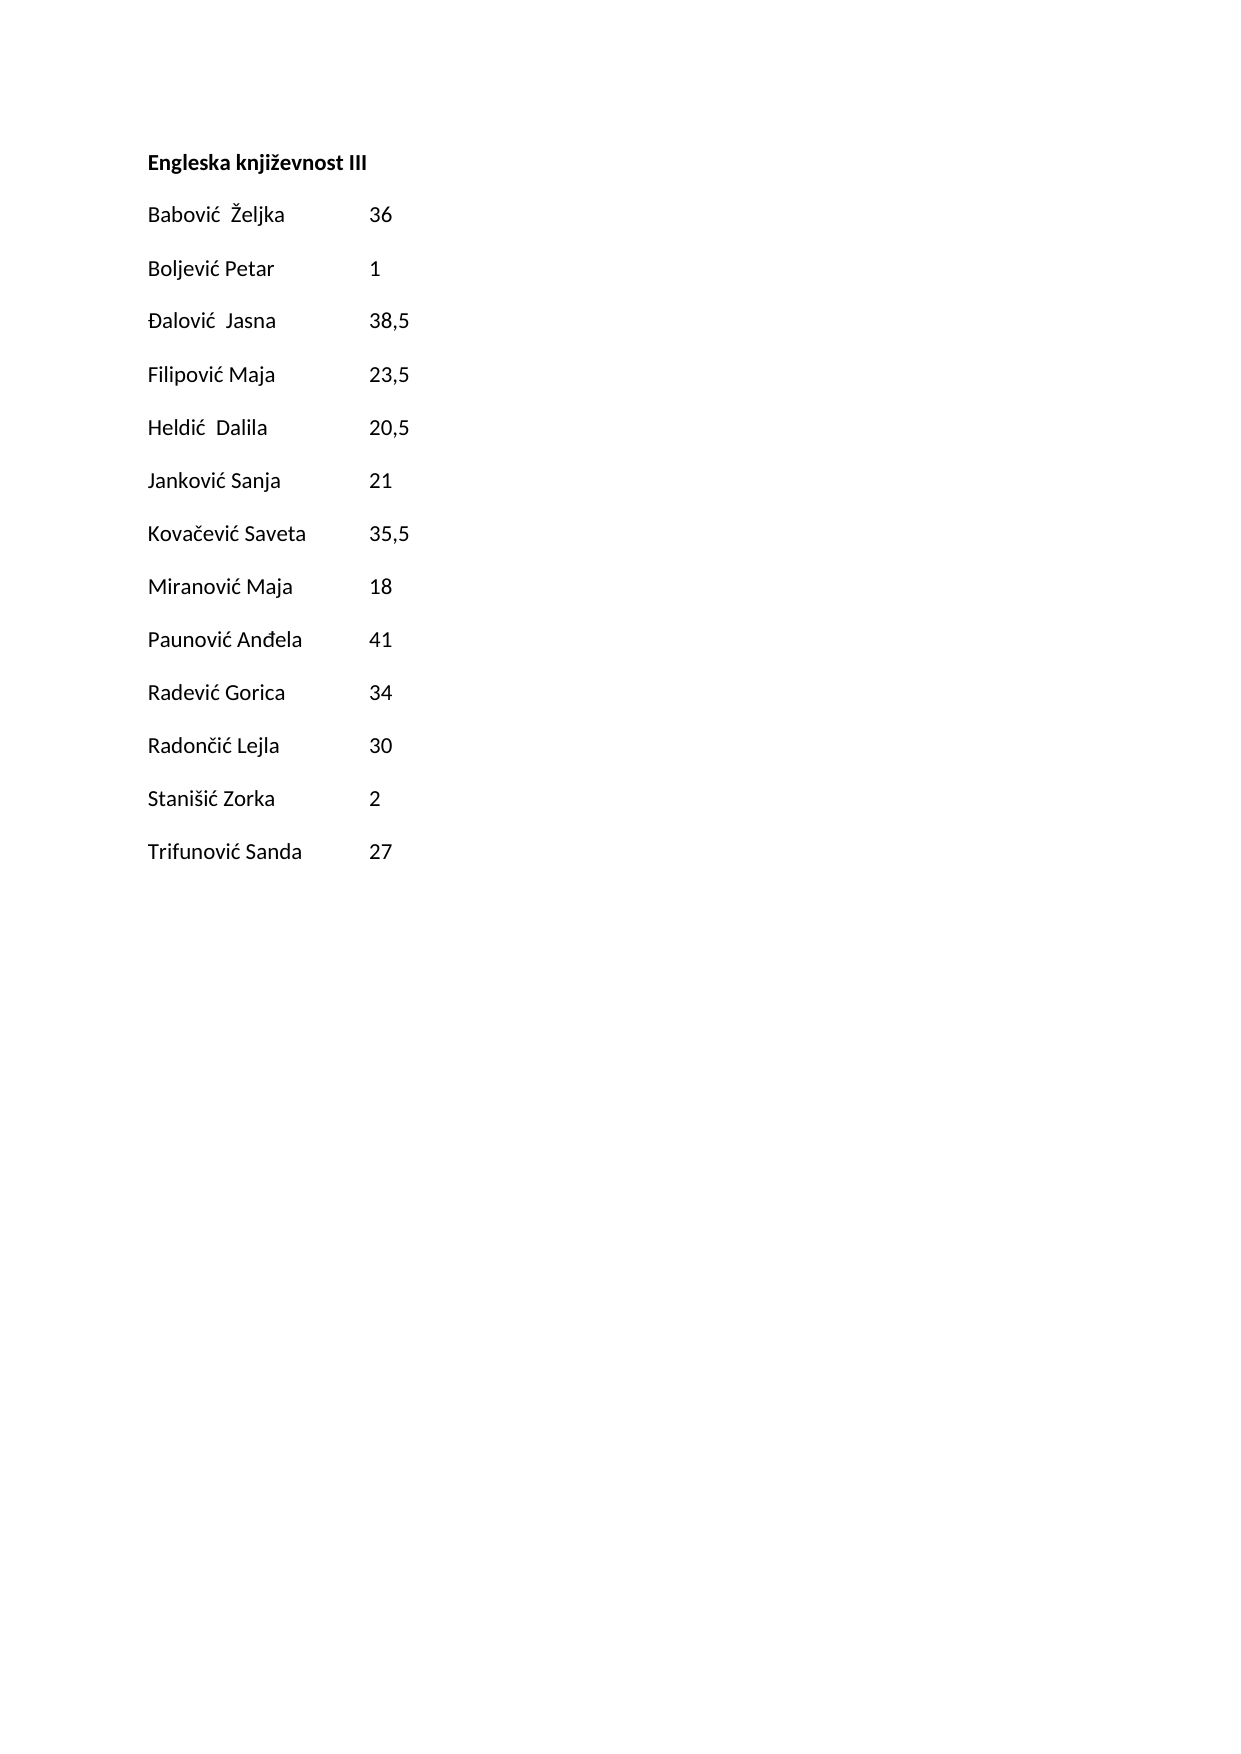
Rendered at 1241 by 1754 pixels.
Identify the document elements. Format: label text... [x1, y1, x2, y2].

text Engleska književnost III [148, 148, 1093, 176]
text Đalović Jasna 38,5 [148, 307, 1093, 335]
text Radević Gorica 34 [148, 678, 1093, 706]
text Heldić Dalila 20,5 [148, 413, 1093, 441]
text Miranović Maja 18 [148, 572, 1093, 600]
text Stanišić Zorka 2 [148, 784, 1093, 812]
text Boljević Petar 1 [148, 254, 1093, 282]
text Paunović Anđela 41 [148, 625, 1093, 653]
text Filipović Maja 23,5 [148, 360, 1093, 388]
text Kovačević Saveta 35,5 [148, 519, 1093, 547]
text Janković Sanja 21 [148, 466, 1093, 494]
text Radončić Lejla 30 [148, 731, 1093, 759]
text Babović Željka 36 [148, 201, 1093, 229]
text Trifunović Sanda 27 [148, 837, 1093, 865]
